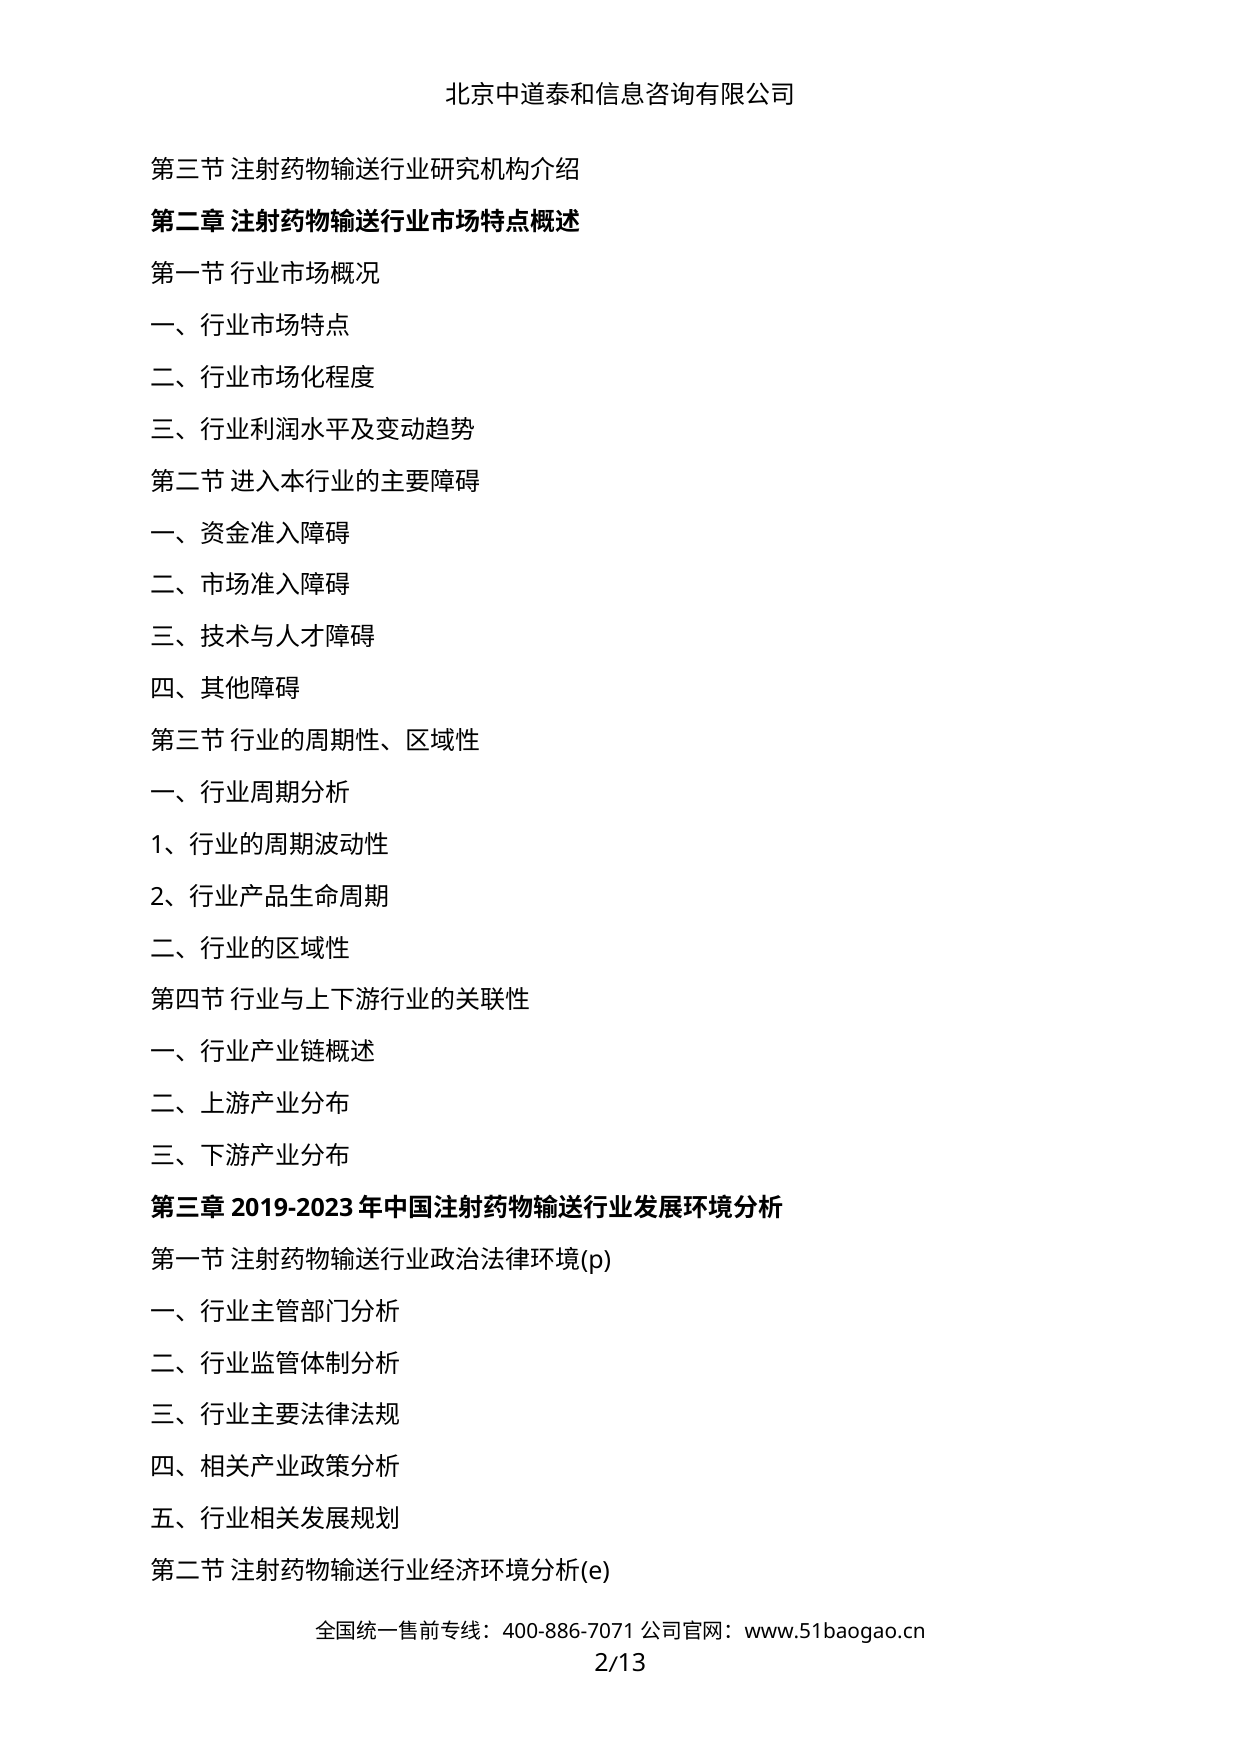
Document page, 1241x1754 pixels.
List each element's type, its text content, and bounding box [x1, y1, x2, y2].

text 一、行业产业链概述 [150, 1032, 1090, 1068]
text 三、行业利润水平及变动趋势 [150, 409, 1090, 446]
text 三、行业主要法律法规 [150, 1395, 1090, 1431]
text 第一节 注射药物输送行业政治法律环境(p) [150, 1239, 1090, 1276]
text 一、行业市场特点 [150, 306, 1090, 342]
text 一、资金准入障碍 [150, 513, 1090, 549]
text 二、市场准入障碍 [150, 565, 1090, 601]
text 第三章 2019-2023年中国注射药物输送行业发展环境分析 [150, 1187, 1090, 1224]
text 2、行业产品生命周期 [150, 876, 1090, 912]
text 二、行业监管体制分析 [150, 1343, 1090, 1379]
text 三、技术与人才障碍 [150, 617, 1090, 653]
text 第一节 行业市场概况 [150, 254, 1090, 290]
text 五、行业相关发展规划 [150, 1499, 1090, 1535]
text 四、其他障碍 [150, 669, 1090, 705]
text 一、行业主管部门分析 [150, 1291, 1090, 1327]
text 第四节 行业与上下游行业的关联性 [150, 980, 1090, 1016]
text 第三节 注射药物输送行业研究机构介绍 [150, 150, 1090, 186]
text 二、行业市场化程度 [150, 357, 1090, 394]
text 二、行业的区域性 [150, 928, 1090, 964]
text 一、行业周期分析 [150, 772, 1090, 809]
text 1、行业的周期波动性 [150, 824, 1090, 861]
text 第二章 注射药物输送行业市场特点概述 [150, 202, 1090, 238]
text 二、上游产业分布 [150, 1084, 1090, 1120]
text 三、下游产业分布 [150, 1136, 1090, 1172]
text 四、相关产业政策分析 [150, 1447, 1090, 1483]
text 第三节 行业的周期性、区域性 [150, 721, 1090, 757]
text 第二节 注射药物输送行业经济环境分析(e) [150, 1551, 1090, 1587]
text 第二节 进入本行业的主要障碍 [150, 461, 1090, 497]
